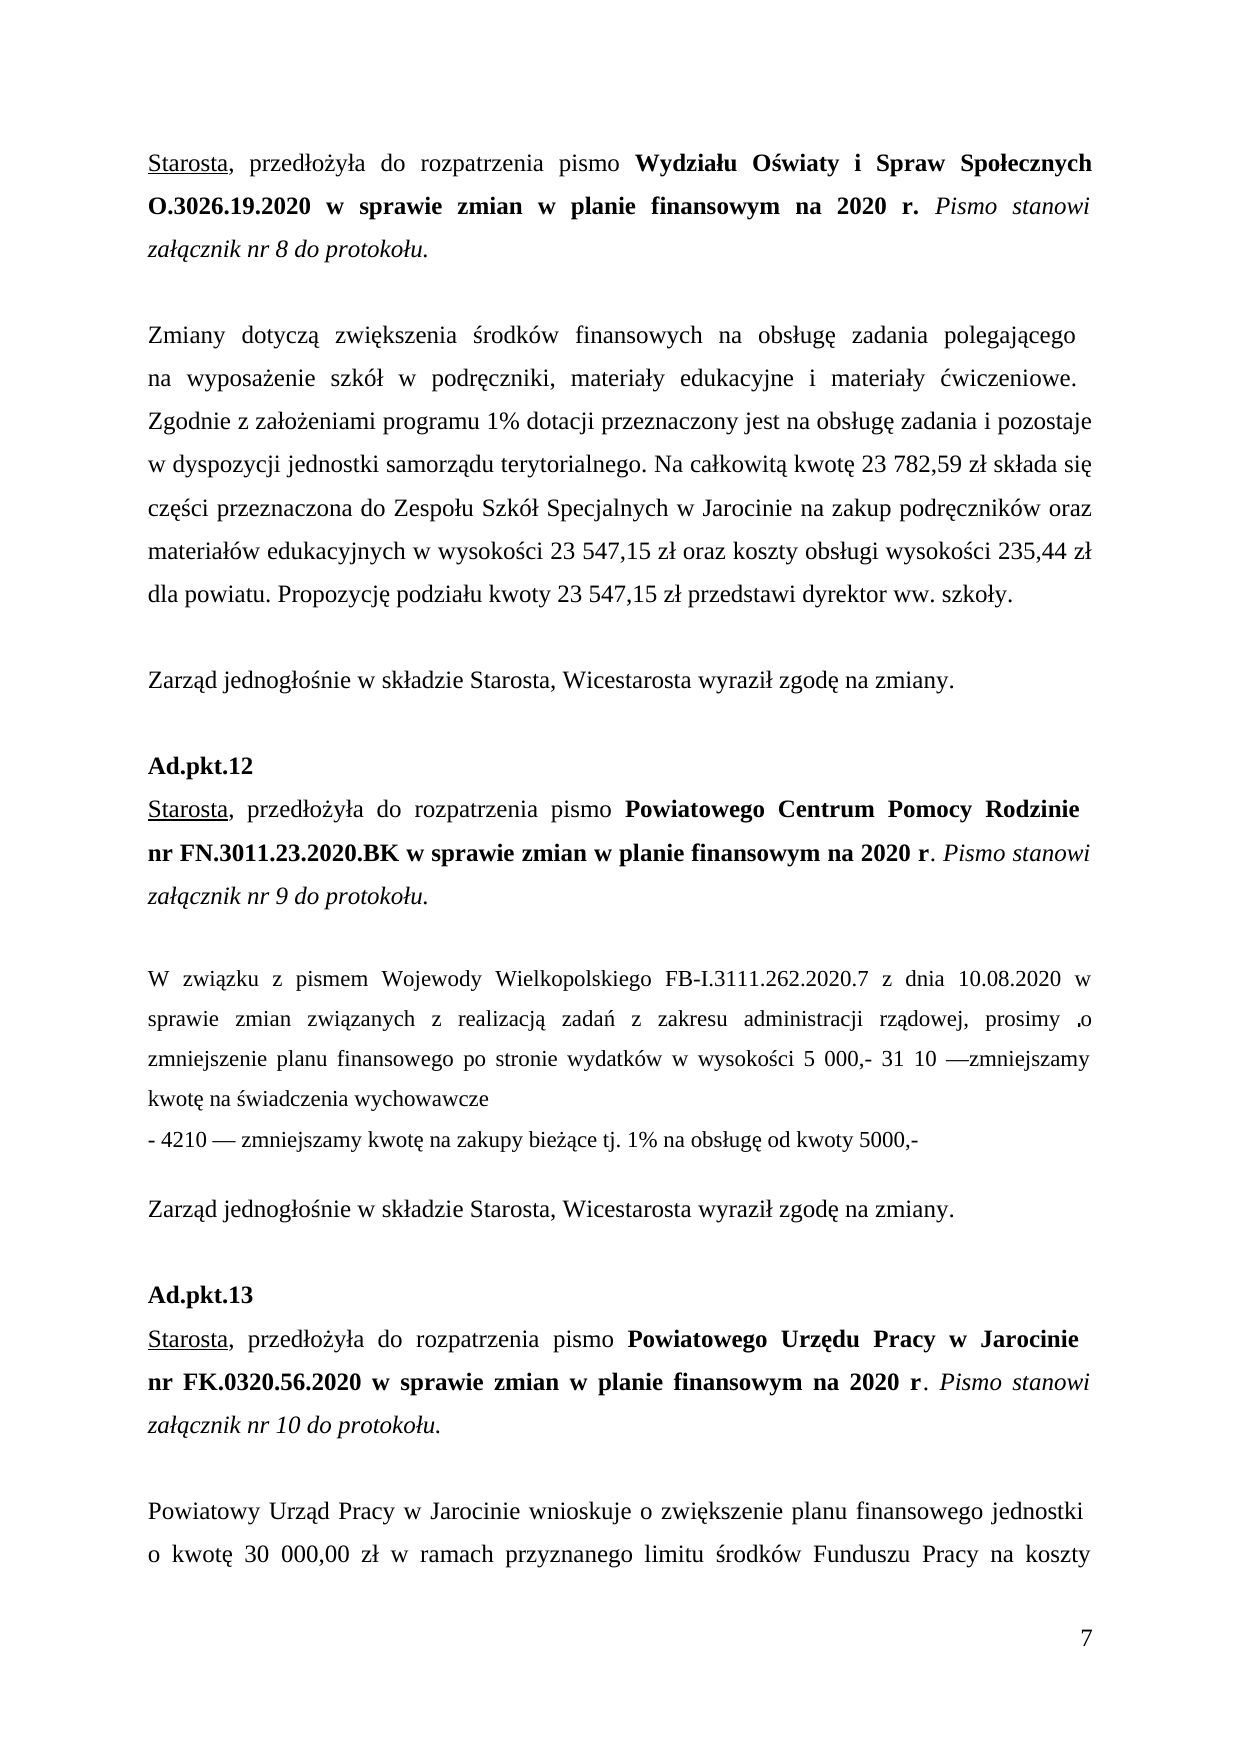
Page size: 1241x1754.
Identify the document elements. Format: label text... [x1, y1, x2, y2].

text Ad.pkt.12 [148, 751, 1093, 780]
text Starosta, przedłożyła do rozpatrzenia pismo Wydziału Oświaty i Spraw Społecznych O.3026.19.2020 w sprawie zmian w planie finansowym na 2020 r. Pismo stanowi załącznik nr 8 do protokołu. [148, 148, 1093, 263]
text Starosta, przedłożyła do rozpatrzenia pismo Powiatowego Centrum Pomocy Rodzinie nr FN.3011.23.2020.BK w sprawie zmian w planie finansowym na 2020 r. Pismo stanowi załącznik nr 9 do protokołu. [148, 794, 1093, 909]
text Zarząd jednogłośnie w składzie Starosta, Wicestarosta wyraził zgodę na zmiany. [148, 1194, 1093, 1223]
text - 4210 — zmniejszamy kwotę na zakupy bieżące tj. 1% na obsługę od kwoty 5000,- [148, 1126, 1092, 1153]
text Ad.pkt.13 [148, 1281, 1093, 1309]
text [148, 1496, 1093, 1568]
text Zmiany dotyczą zwiększenia środków finansowych na obsługę zadania polegającego na wyposażenie szkół w podręczniki, materiały edukacyjne i materiały ćwiczeniowe. Zgodnie z założeniami programu 1% dotacji przeznaczony jest na obsługę zadania i pozostaje w dyspozycji jednostki samorządu terytorialnego. Na całkowitą kwotę 23 782,59 zł składa się części przeznaczona do Zespołu Szkół Specjalnych w Jarocinie na zakup podręczników oraz materiałów edukacyjnych w wysokości 23 547,15 zł oraz koszty obsługi wysokości 235,44 zł dla powiatu. Propozycję podziału kwoty 23 547,15 zł przedstawi dyrektor ww. szkoły. [148, 320, 1093, 608]
text Zarząd jednogłośnie w składzie Starosta, Wicestarosta wyraził zgodę na zmiany. [148, 665, 1093, 694]
text W związku z pismem Wojewody Wielkopolskiego FB-I.3111.262.2020.7 z dnia 10.08.2020 w sprawie zmian związanych z realizacją zadań z zakresu administracji rządowej, prosimy o zmniejszenie planu finansowego po stronie wydatków w wysokości 5 000,- 31 10 —zmniejszamy kwotę na świadczenia wychowawcze [148, 964, 1092, 1112]
text Starosta, przedłożyła do rozpatrzenia pismo Powiatowego Urzędu Pracy w Jarocinie nr FK.0320.56.2020 w sprawie zmian w planie finansowym na 2020 r. Pismo stanowi załącznik nr 10 do protokołu. [148, 1324, 1093, 1439]
